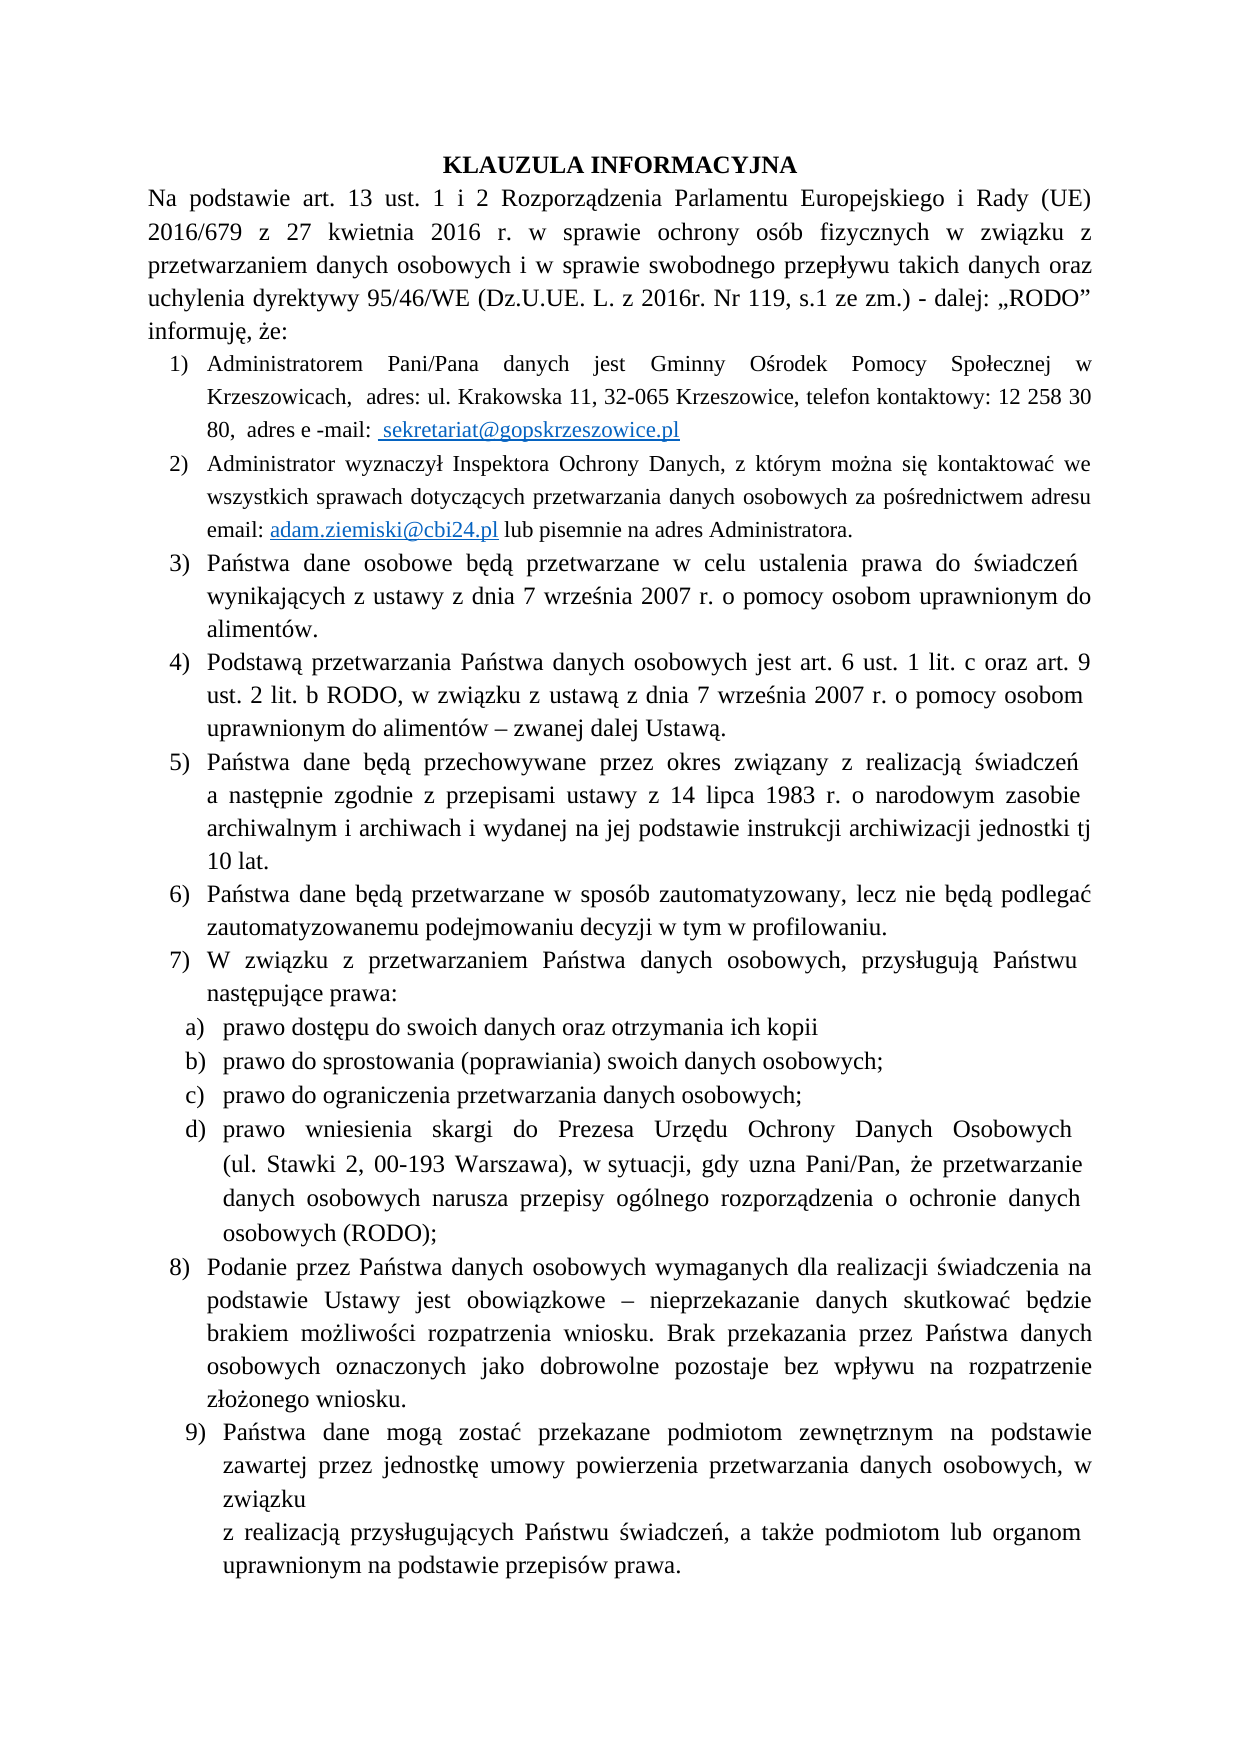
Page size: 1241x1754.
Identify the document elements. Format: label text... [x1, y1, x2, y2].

list Państwa dane mogą zostać przekazane podmiotom zewnętrznym na podstawie zawartej przez jednostkę umowy powierzenia przetwarzania danych osobowych, w związku z realizacją przysługujących Państwu świadczeń, a także podmiotom lub organom uprawnionym na podstawie przepisów prawa. [185, 1415, 1093, 1581]
list Państwa dane będą przetwarzane w sposób zautomatyzowany, lecz nie będą podlegać zautomatyzowanemu podejmowaniu decyzji w tym w profilowaniu. [169, 877, 1093, 943]
text Na podstawie art. 13 ust. 1 i 2 Rozporządzenia Parlamentu Europejskiego i Rady (UE) 2016/679 z 27 kwietnia 2016 r. w sprawie ochrony osób fizycznych w związku z przetwarzaniem danych osobowych i w sprawie swobodnego przepływu takich danych oraz uchylenia dyrektywy 95/46/WE (Dz.U.UE. L. z 2016r. Nr 119, s.1 ze zm.) - dalej: „RODO” informuję, że: [148, 181, 1093, 347]
list Administrator wyznaczył Inspektora Ochrony Danych, z którym można się kontaktować we wszystkich sprawach dotyczących przetwarzania danych osobowych za pośrednictwem adresu email: adam.ziemiski@cbi24.pl lub pisemnie na adres Administratora. [169, 446, 1093, 546]
text KLAUZULA INFORMACYJNA [148, 148, 1093, 181]
list Podstawą przetwarzania Państwa danych osobowych jest art. 6 ust. 1 lit. c oraz art. 9 ust. 2 lit. b RODO, w związku z ustawą z dnia 7 września 2007 r. o pomocy osobom uprawnionym do alimentów – zwanej dalej Ustawą. [169, 645, 1093, 744]
list Państwa dane będą przechowywane przez okres związany z realizacją świadczeń a następnie zgodnie z przepisami ustawy z 14 lipca 1983 r. o narodowym zasobie archiwalnym i archiwach i wydanej na jej podstawie instrukcji archiwizacji jednostki tj 10 lat. [169, 744, 1093, 877]
list prawo dostępu do swoich danych oraz otrzymania ich kopii [185, 1009, 1093, 1043]
list Administratorem Pani/Pana danych jest Gminny Ośrodek Pomocy Społecznej w Krzeszowicach, adres: ul. Krakowska 11, 32-065 Krzeszowice, telefon kontaktowy: 12 258 30 80, adres e -mail: sekretariat@gopskrzeszowice.pl [169, 347, 1093, 446]
list Państwa dane osobowe będą przetwarzane w celu ustalenia prawa do świadczeń wynikających z ustawy z dnia 7 września 2007 r. o pomocy osobom uprawnionym do alimentów. [169, 546, 1093, 645]
list prawo do ograniczenia przetwarzania danych osobowych; [185, 1078, 1093, 1111]
list prawo do sprostowania (poprawiania) swoich danych osobowych; [185, 1044, 1093, 1077]
list Podanie przez Państwa danych osobowych wymaganych dla realizacji świadczenia na podstawie Ustawy jest obowiązkowe – nieprzekazanie danych skutkować będzie brakiem możliwości rozpatrzenia wniosku. Brak przekazania przez Państwa danych osobowych oznaczonych jako dobrowolne pozostaje bez wpływu na rozpatrzenie złożonego wniosku. [169, 1250, 1093, 1415]
list W związku z przetwarzaniem Państwa danych osobowych, przysługują Państwu następujące prawa: [169, 943, 1093, 1009]
list prawo wniesienia skargi do Prezesa Urzędu Ochrony Danych Osobowych (ul. Stawki 2, 00-193 Warszawa), w sytuacji, gdy uzna Pani/Pan, że przetwarzanie danych osobowych narusza przepisy ogólnego rozporządzenia o ochronie danych osobowych (RODO); [185, 1112, 1093, 1248]
